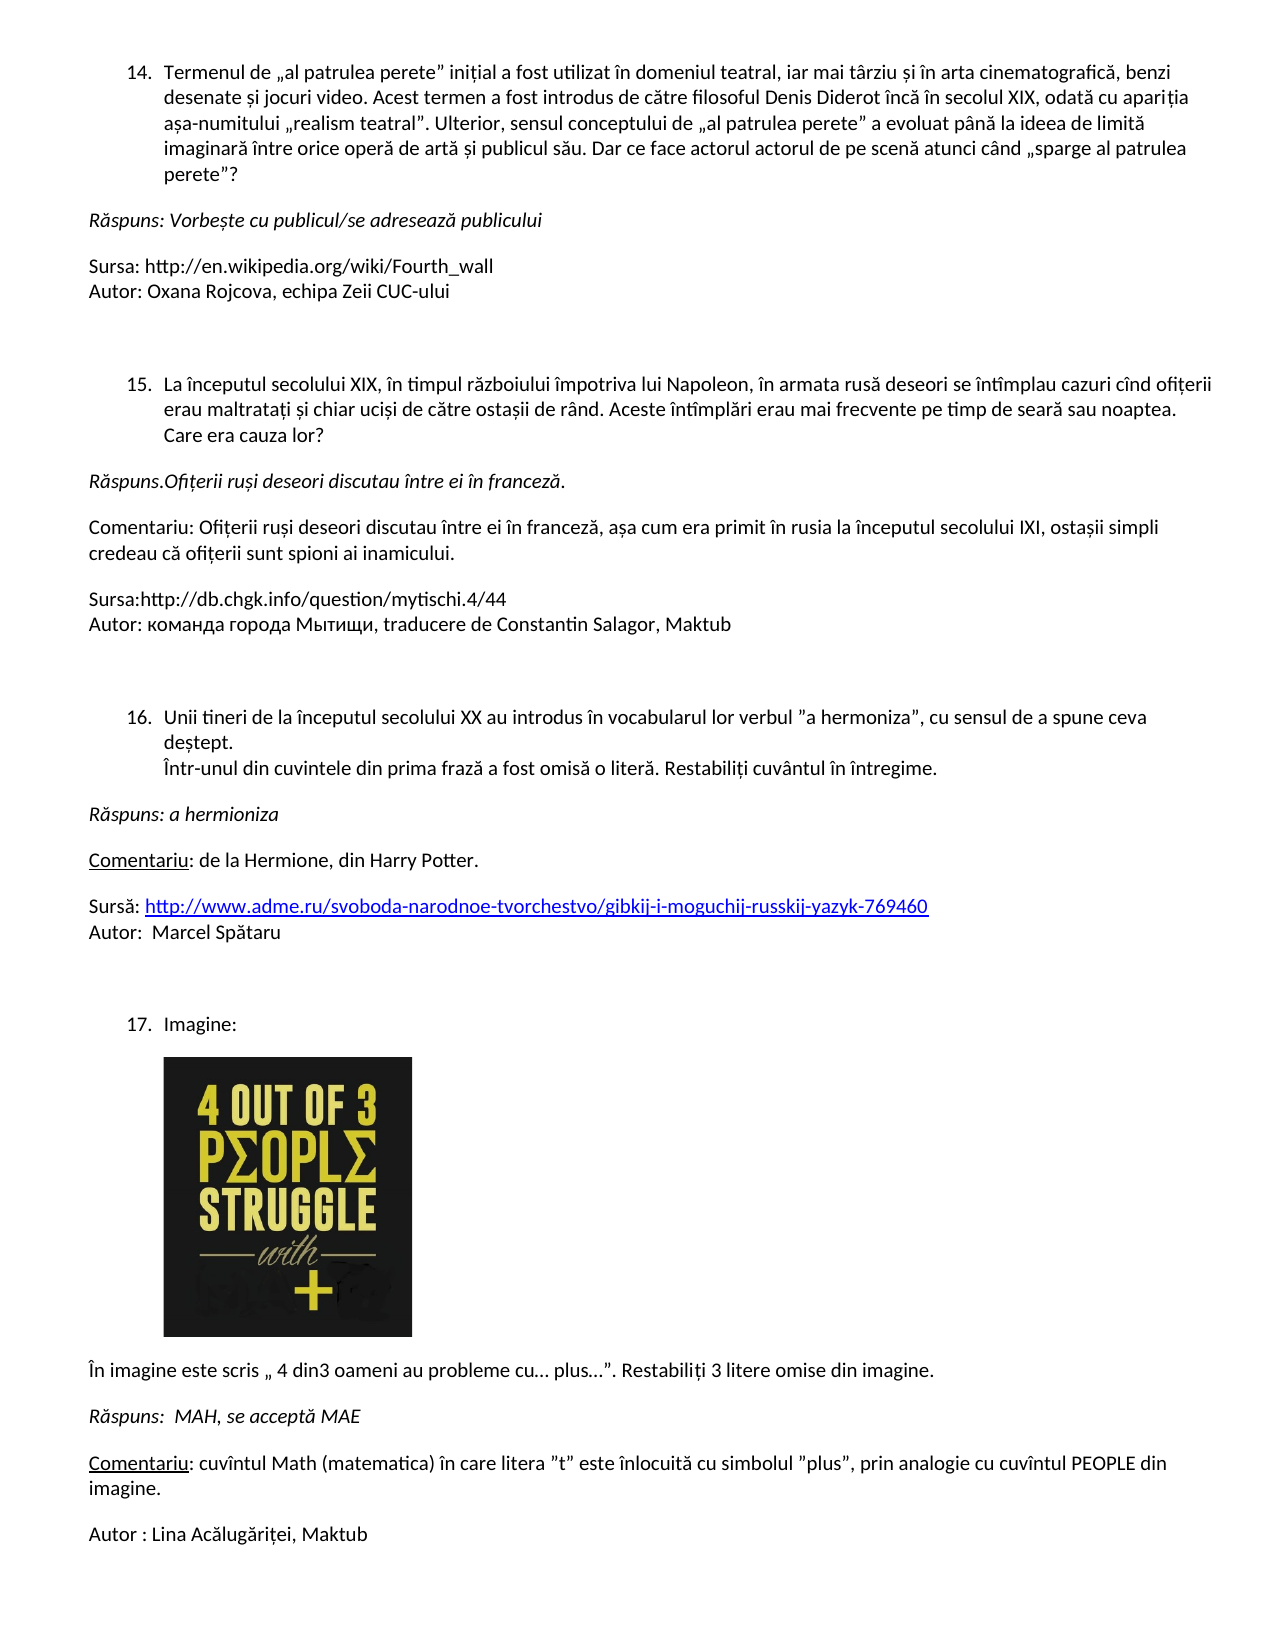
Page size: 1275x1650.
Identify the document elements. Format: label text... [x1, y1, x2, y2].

text Comentariu: Ofițerii ruși deseori discutau între ei în franceză, așa cum era primit în rusia la începutul secolului IXI, ostașii simpli credeau că ofițerii sunt spioni ai inamicului. [89, 514, 1216, 565]
list Unii tineri de la începutul secolului XX au introdus în vocabularul lor verbul ”a hermoniza”, cu sensul de a spune ceva deștept. Într-unul din cuvintele din prima frază a fost omisă o literă. Restabiliți cuvântul în întregime. [126, 704, 1216, 780]
list La începutul secolului XIX, în timpul războiului împotriva lui Napoleon, în armata rusă deseori se întîmplau cazuri cînd ofițerii erau maltratați și chiar uciși de către ostașii de rând. Aceste întîmplări erau mai frecvente pe timp de seară sau noaptea. [126, 371, 1216, 422]
picture [163, 1057, 413, 1337]
text Autor : Lina Acălugăriţei, Maktub [89, 1521, 1216, 1547]
list Termenul de „al patrulea perete” iniţial a fost utilizat în domeniul teatral, iar mai târziu şi în arta cinematografică, benzi desenate şi jocuri video. Acest termen a fost introdus de către filosoful Denis Diderot încă în secolul XIX, odată cu apariţia aşa-numitului „realism teatral”. Ulterior, sensul conceptului de „al patrulea perete” a evoluat până la ideea de limită imaginară între orice operă de artă şi publicul său. Dar ce face actorul actorul de pe scenă atunci când „sparge al patrulea perete”? [126, 59, 1216, 186]
list Care era cauza lor? [164, 422, 1216, 447]
list Imagine: [126, 1012, 1216, 1037]
text Răspuns.Ofițerii ruși deseori discutau între ei în franceză. [89, 468, 1216, 494]
text Răspuns: a hermioniza [89, 801, 1216, 827]
text Sursa: http://en.wikipedia.org/wiki/Fourth_wall Autor: Oxana Rojcova, echipa Zeii CUC-ului [89, 253, 1216, 304]
text În imagine este scris „ 4 din3 oameni au probleme cu… plus…”. Restabiliţi 3 litere omise din imagine. [89, 1357, 1216, 1383]
text Comentariu: de la Hermione, din Harry Potter. [89, 847, 1216, 873]
text Răspuns: MAH, se acceptă MAE [89, 1403, 1216, 1429]
text Comentariu: cuvîntul Math (matematica) în care litera ”t” este înlocuită cu simbolul ”plus”, prin analogie cu cuvîntul PEOPLE din imagine. [89, 1450, 1216, 1501]
text Sursa:http://db.chgk.info/question/mytischi.4/44 Autor: командa города Мытищи, traducere de Constantin Salagor, Maktub [89, 586, 1216, 637]
text Răspuns: Vorbeşte cu publicul/se adresează publicului [89, 207, 1216, 232]
text Sursă: http://www.adme.ru/svoboda-narodnoe-tvorchestvo/gibkij-i-moguchij-russkij-yazyk-769460 Autor: Marcel Spătaru [89, 894, 1216, 944]
